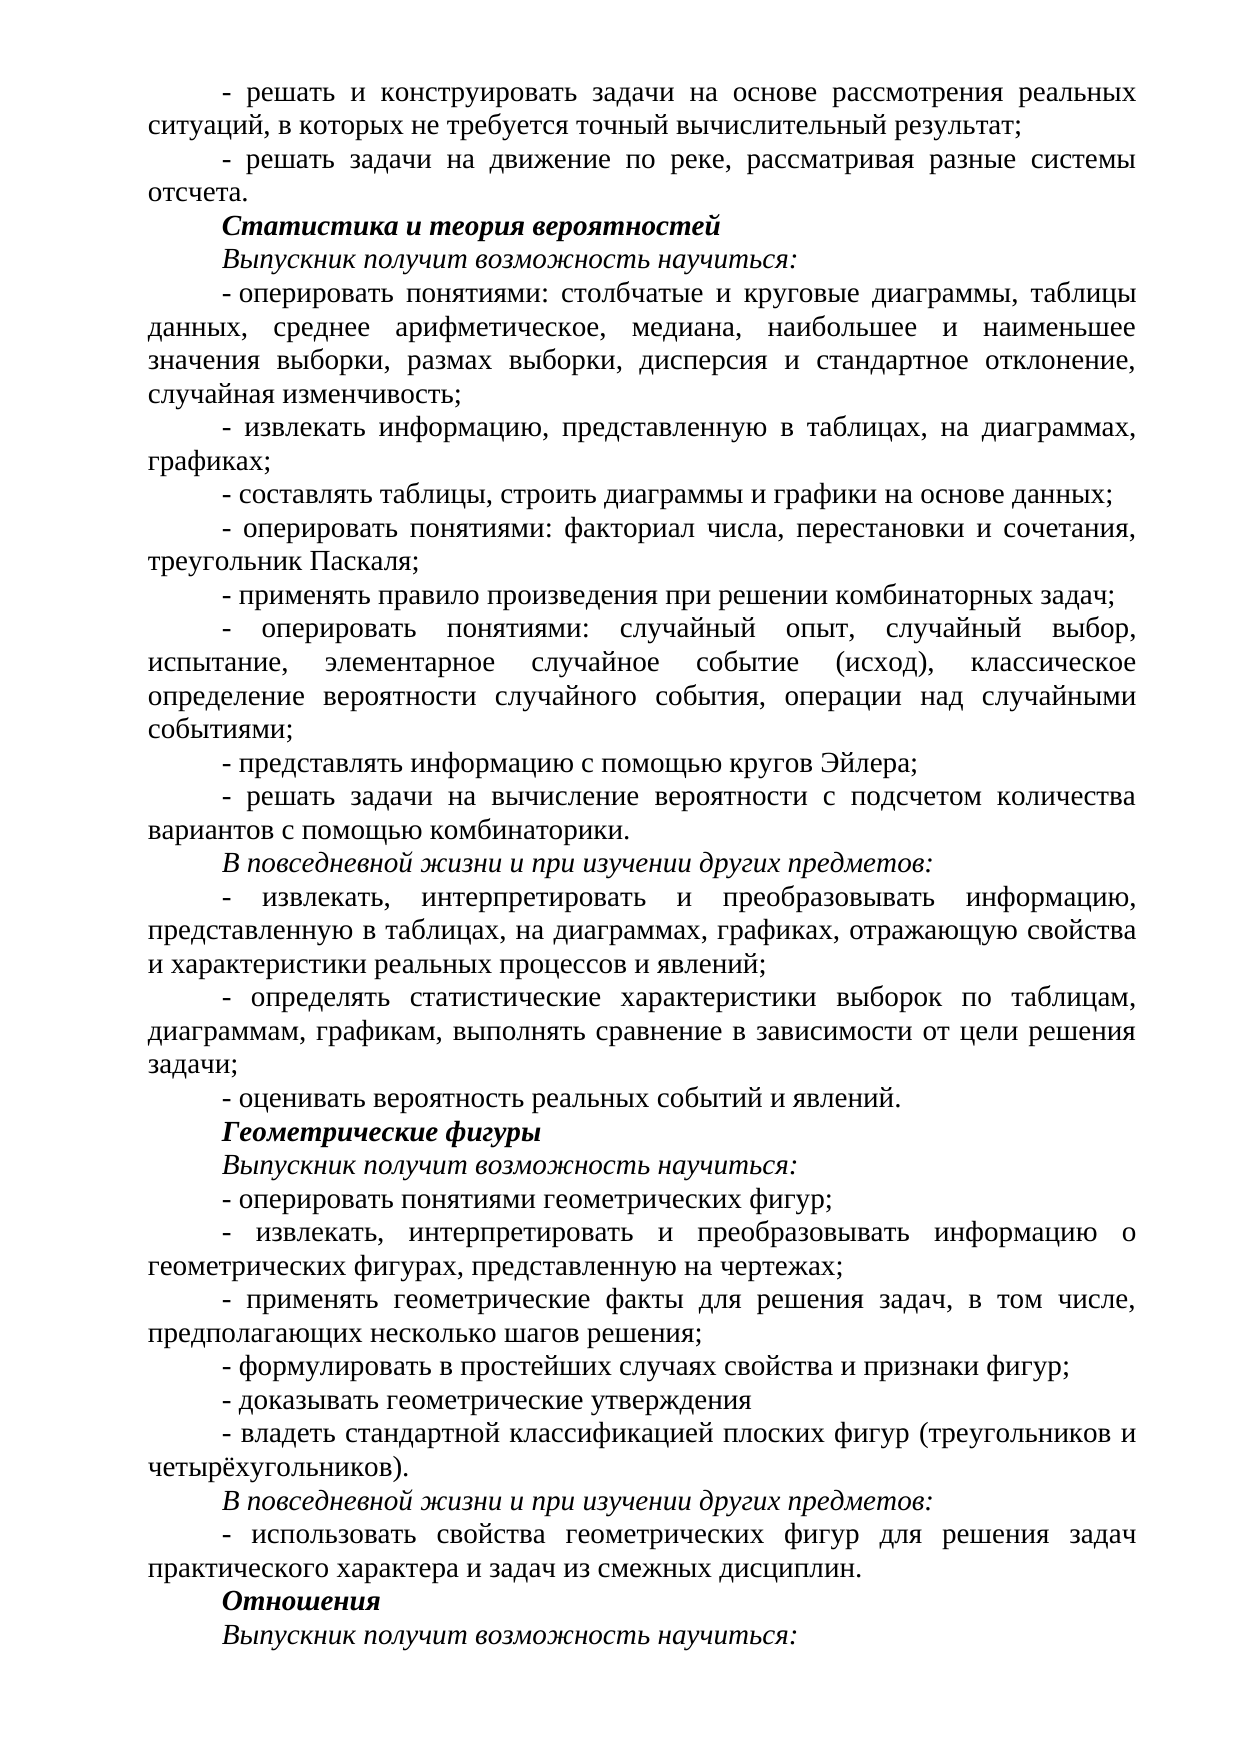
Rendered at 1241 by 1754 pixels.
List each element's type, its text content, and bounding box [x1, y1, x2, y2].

text - решать и конструировать задачи на основе рассмотрения реальных ситуаций, в которых не требуется точный вычислительный результат; [148, 74, 1137, 141]
text - оперировать понятиями: столбчатые и круговые диаграммы, таблицы данных, среднее арифметическое, медиана, наибольшее и наименьшее значения выборки, размах выборки, дисперсия и стандартное отклонение, случайная изменчивость; [148, 275, 1137, 409]
text - оперировать понятиями: факториал числа, перестановки и сочетания, треугольник Паскаля; [148, 510, 1137, 577]
text - представлять информацию с помощью кругов Эйлера; [148, 745, 1137, 778]
text Выпускник получит возможность научиться: [148, 1147, 1137, 1181]
text - определять статистические характеристики выборок по таблицам, диаграммам, графикам, выполнять сравнение в зависимости от цели решения задачи; [148, 979, 1137, 1080]
text - извлекать информацию, представленную в таблицах, на диаграммах, графиках; [148, 409, 1137, 476]
text - извлекать, интерпретировать и преобразовывать информацию о геометрических фигурах, представленную на чертежах; [148, 1214, 1137, 1281]
text - извлекать, интерпретировать и преобразовывать информацию, представленную в таблицах, на диаграммах, графиках, отражающую свойства и характеристики реальных процессов и явлений; [148, 879, 1137, 979]
text - оперировать понятиями геометрических фигур; [148, 1181, 1137, 1214]
text В повседневной жизни и при изучении других предметов: [148, 1483, 1137, 1516]
text - формулировать в простейших случаях свойства и признаки фигур; [148, 1348, 1137, 1382]
text Выпускник получит возможность научиться: [148, 242, 1137, 275]
text Выпускник получит возможность научиться: [148, 1617, 1137, 1650]
text - применять правило произведения при решении комбинаторных задач; [148, 577, 1137, 611]
text - оценивать вероятность реальных событий и явлений. [148, 1080, 1137, 1114]
text - решать задачи на движение по реке, рассматривая разные системы отсчета. [148, 141, 1137, 208]
text - доказывать геометрические утверждения [148, 1382, 1137, 1416]
text - владеть стандартной классификацией плоских фигур (треугольников и четырёхугольников). [148, 1416, 1137, 1483]
text - решать задачи на вычисление вероятности с подсчетом количества вариантов с помощью комбинаторики. [148, 778, 1137, 845]
text Геометрические фигуры [148, 1114, 1137, 1147]
text - применять геометрические факты для решения задач, в том числе, предполагающих несколько шагов решения; [148, 1281, 1137, 1348]
text - использовать свойства геометрических фигур для решения задач практического характера и задач из смежных дисциплин. [148, 1516, 1137, 1583]
text В повседневной жизни и при изучении других предметов: [148, 845, 1137, 879]
text Статистика и теория вероятностей [148, 208, 1137, 242]
text - оперировать понятиями: случайный опыт, случайный выбор, испытание, элементарное случайное событие (исход), классическое определение вероятности случайного события, операции над случайными событиями; [148, 611, 1137, 745]
text Отношения [148, 1583, 1137, 1617]
text - составлять таблицы, строить диаграммы и графики на основе данных; [148, 476, 1137, 510]
